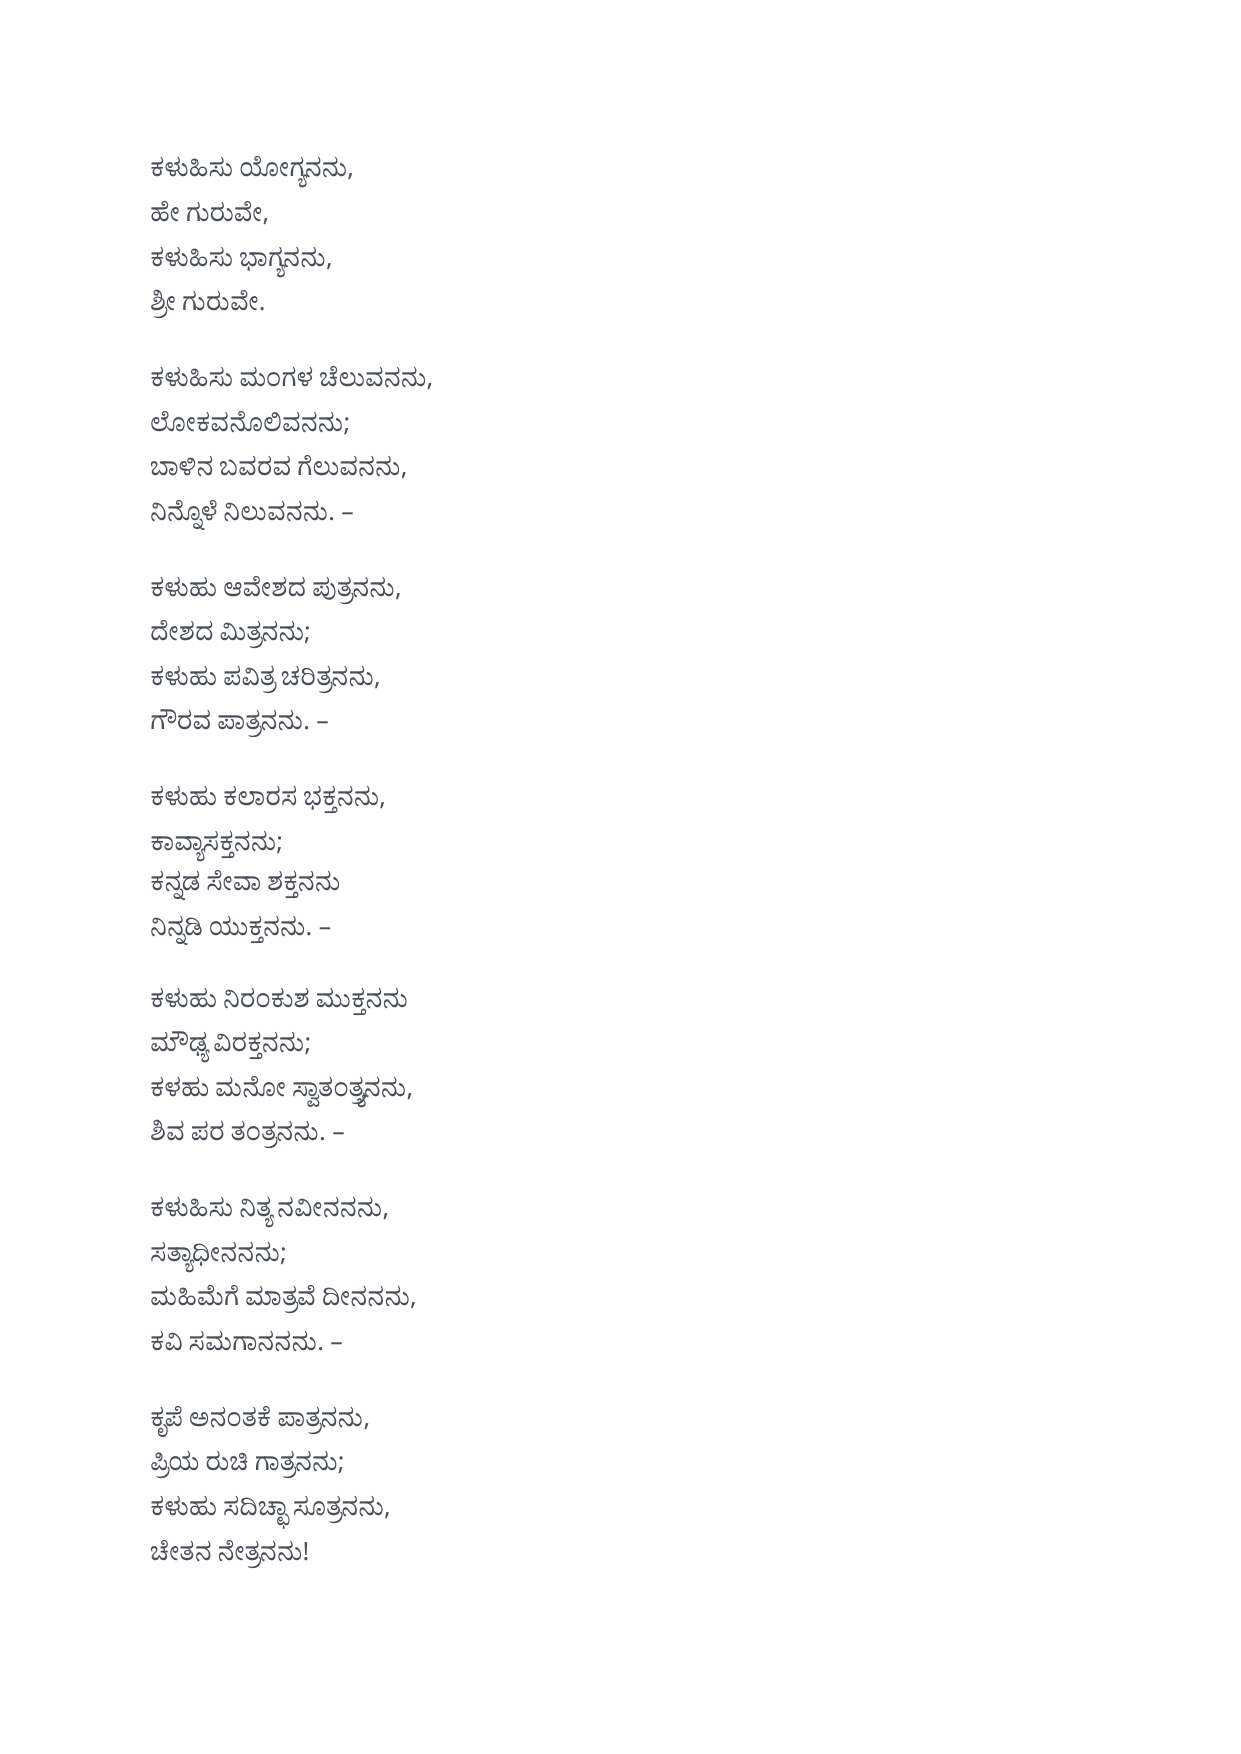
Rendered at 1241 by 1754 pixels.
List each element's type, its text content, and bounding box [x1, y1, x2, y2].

text ಕಳುಹಿಸು ಮಂಗಳ ಚೆಲುವನನು, ಲೋಕವನೊಲಿವನನು; ಬಾಳಿನ ಬವರವ ಗೆಲುವನನು, ನಿನ್ನೊಳೆ ನಿಲುವನನು. – [150, 359, 1090, 538]
text ಕಳುಹಿಸು ನಿತ್ಯ ನವೀನನನು, ಸತ್ಯಾಧೀನನನು; ಮಹಿಮೆಗೆ ಮಾತ್ರವೆ ದೀನನನು, ಕವಿ ಸಮಗಾನನನು. – [150, 1190, 1090, 1368]
text ಕಳುಹಿಸು ಯೋಗ್ಯನನು, ಹೇ ಗುರುವೇ, ಕಳುಹಿಸು ಭಾಗ್ಯನನು, ಶ್ರೀ ಗುರುವೇ. [150, 150, 1090, 328]
text ಕಳುಹು ಆವೇಶದ ಪುತ್ರನನು, ದೇಶದ ಮಿತ್ರನನು; ಕಳುಹು ಪವಿತ್ರ ಚರಿತ್ರನನು, ಗೌರವ ಪಾತ್ರನನು. – [150, 569, 1090, 747]
text ಕಳುಹು ಕಲಾರಸ ಭಕ್ತನನು, ಕಾವ್ಯಾಸಕ್ತನನು; ಕನ್ನಡ ಸೇವಾ ಶಕ್ತನನು ನಿನ್ನಡಿ ಯುಕ್ತನನು. – [150, 779, 1090, 953]
text ಕೃಪೆ ಅನಂತಕೆ ಪಾತ್ರನನು, ಪ್ರಿಯ ರುಚಿ ಗಾತ್ರನನು; ಕಳುಹು ಸದಿಚ್ಛಾ ಸೂತ್ರನನು, ಚೇತನ ನೇತ್ರನನು! [150, 1399, 1090, 1578]
text ಕಳುಹು ನಿರಂಕುಶ ಮುಕ್ತನನು ಮೌಢ್ಯ ವಿರಕ್ತನನು; ಕಳಹು ಮನೋ ಸ್ವಾತಂತ್ರ್ಯನನು, ಶಿವ ಪರ ತಂತ್ರನನು. – [150, 984, 1090, 1158]
